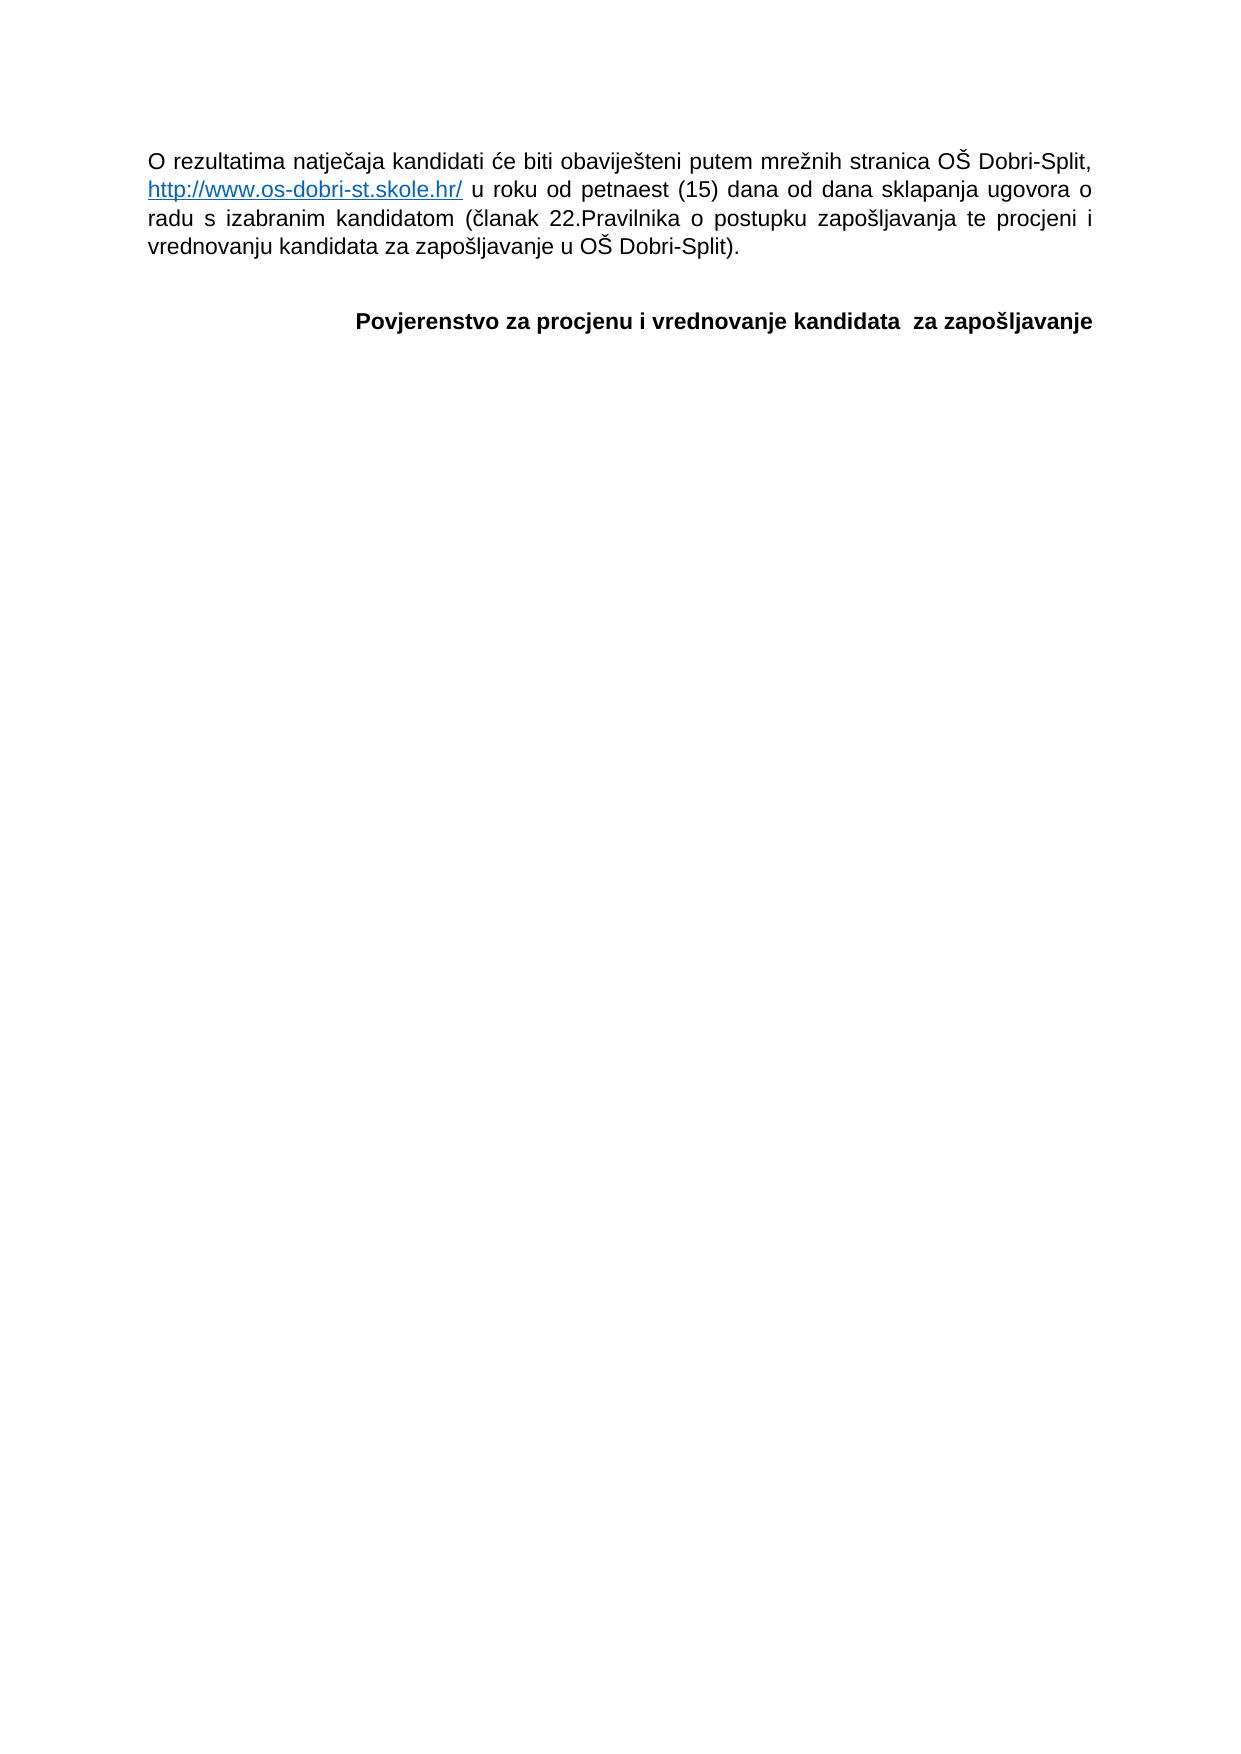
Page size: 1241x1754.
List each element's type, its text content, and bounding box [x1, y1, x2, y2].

text Povjerenstvo za procjenu i vrednovanje kandidata za zapošljavanje [148, 278, 1093, 334]
text O rezultatima natječaja kandidati će biti obaviješteni putem mrežnih stranica OŠ Dobri-Split, http://www.os-dobri-st.skole.hr/ u roku od petnaest (15) dana od dana sklapanja ugovora o radu s izabranim kandidatom (članak 22.Pravilnika o postupku zapošljavanja te procjeni i vrednovanju kandidata za zapošljavanje u OŠ Dobri-Split). [148, 148, 1093, 259]
